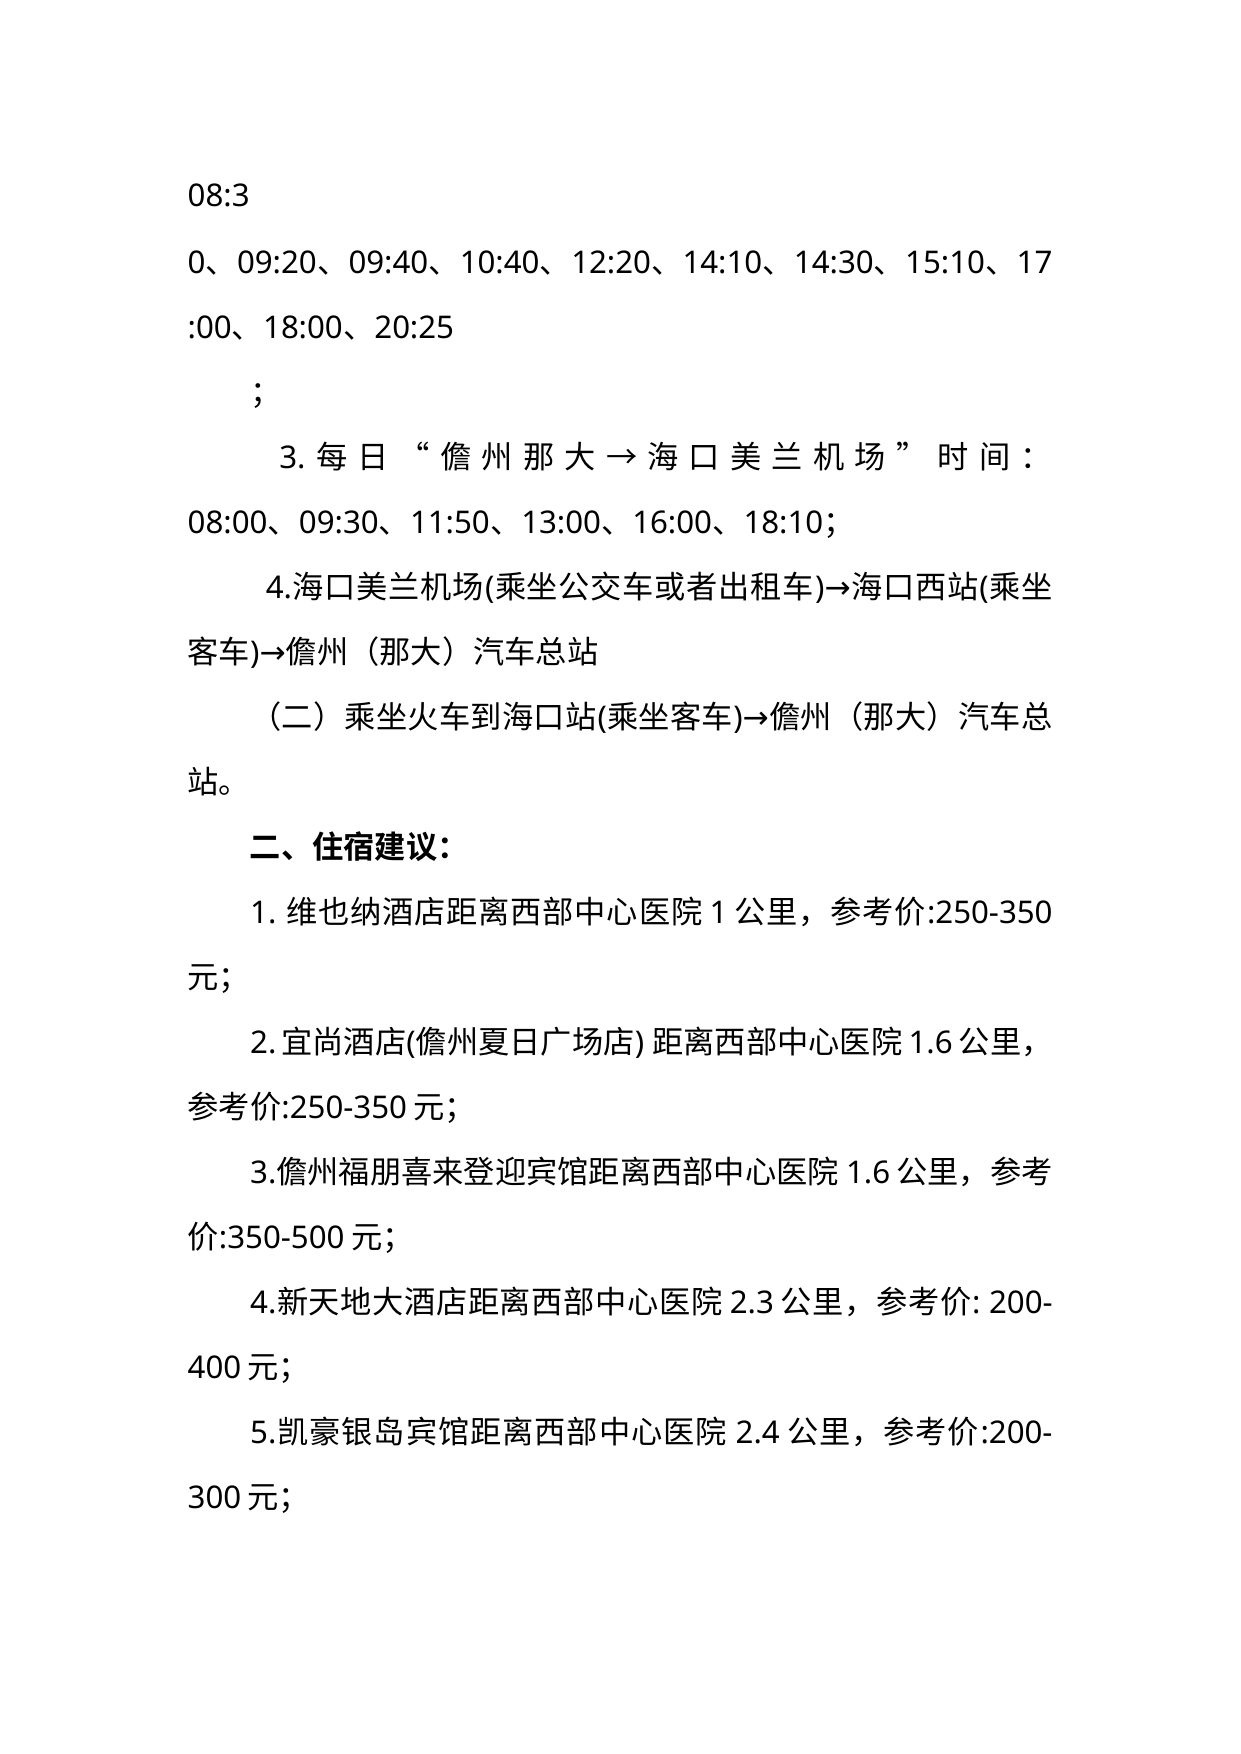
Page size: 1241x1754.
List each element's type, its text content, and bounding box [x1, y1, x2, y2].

text ； [187, 357, 1053, 422]
text 3.每日“儋州那大→海口美兰机场”时间：08:00、09:30、11:50、13:00、16:00、18:10； [187, 422, 1053, 552]
text 4.新天地大酒店距离西部中心医院2.3公里，参考价: 200-400元； [187, 1267, 1053, 1397]
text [187, 162, 1053, 357]
text 3.儋州福朋喜来登迎宾馆距离西部中心医院1.6公里，参考价:350-500元； [187, 1137, 1053, 1267]
text 4.海口美兰机场(乘坐公交车或者出租车)→海口西站(乘坐客车)→儋州（那大）汽车总站 [187, 552, 1053, 682]
text 1. 维也纳酒店距离西部中心医院1公里，参考价:250-350元； [187, 877, 1053, 1007]
text （二）乘坐火车到海口站(乘坐客车)→儋州（那大）汽车总站。 [187, 682, 1053, 812]
text 5.凯豪银岛宾馆距离西部中心医院2.4公里，参考价:200-300元； [187, 1397, 1053, 1527]
text 2. 宜尚酒店(儋州夏日广场店) 距离西部中心医院1.6公里，参考价:250-350元； [187, 1007, 1053, 1137]
text 二、住宿建议： [187, 812, 1053, 877]
